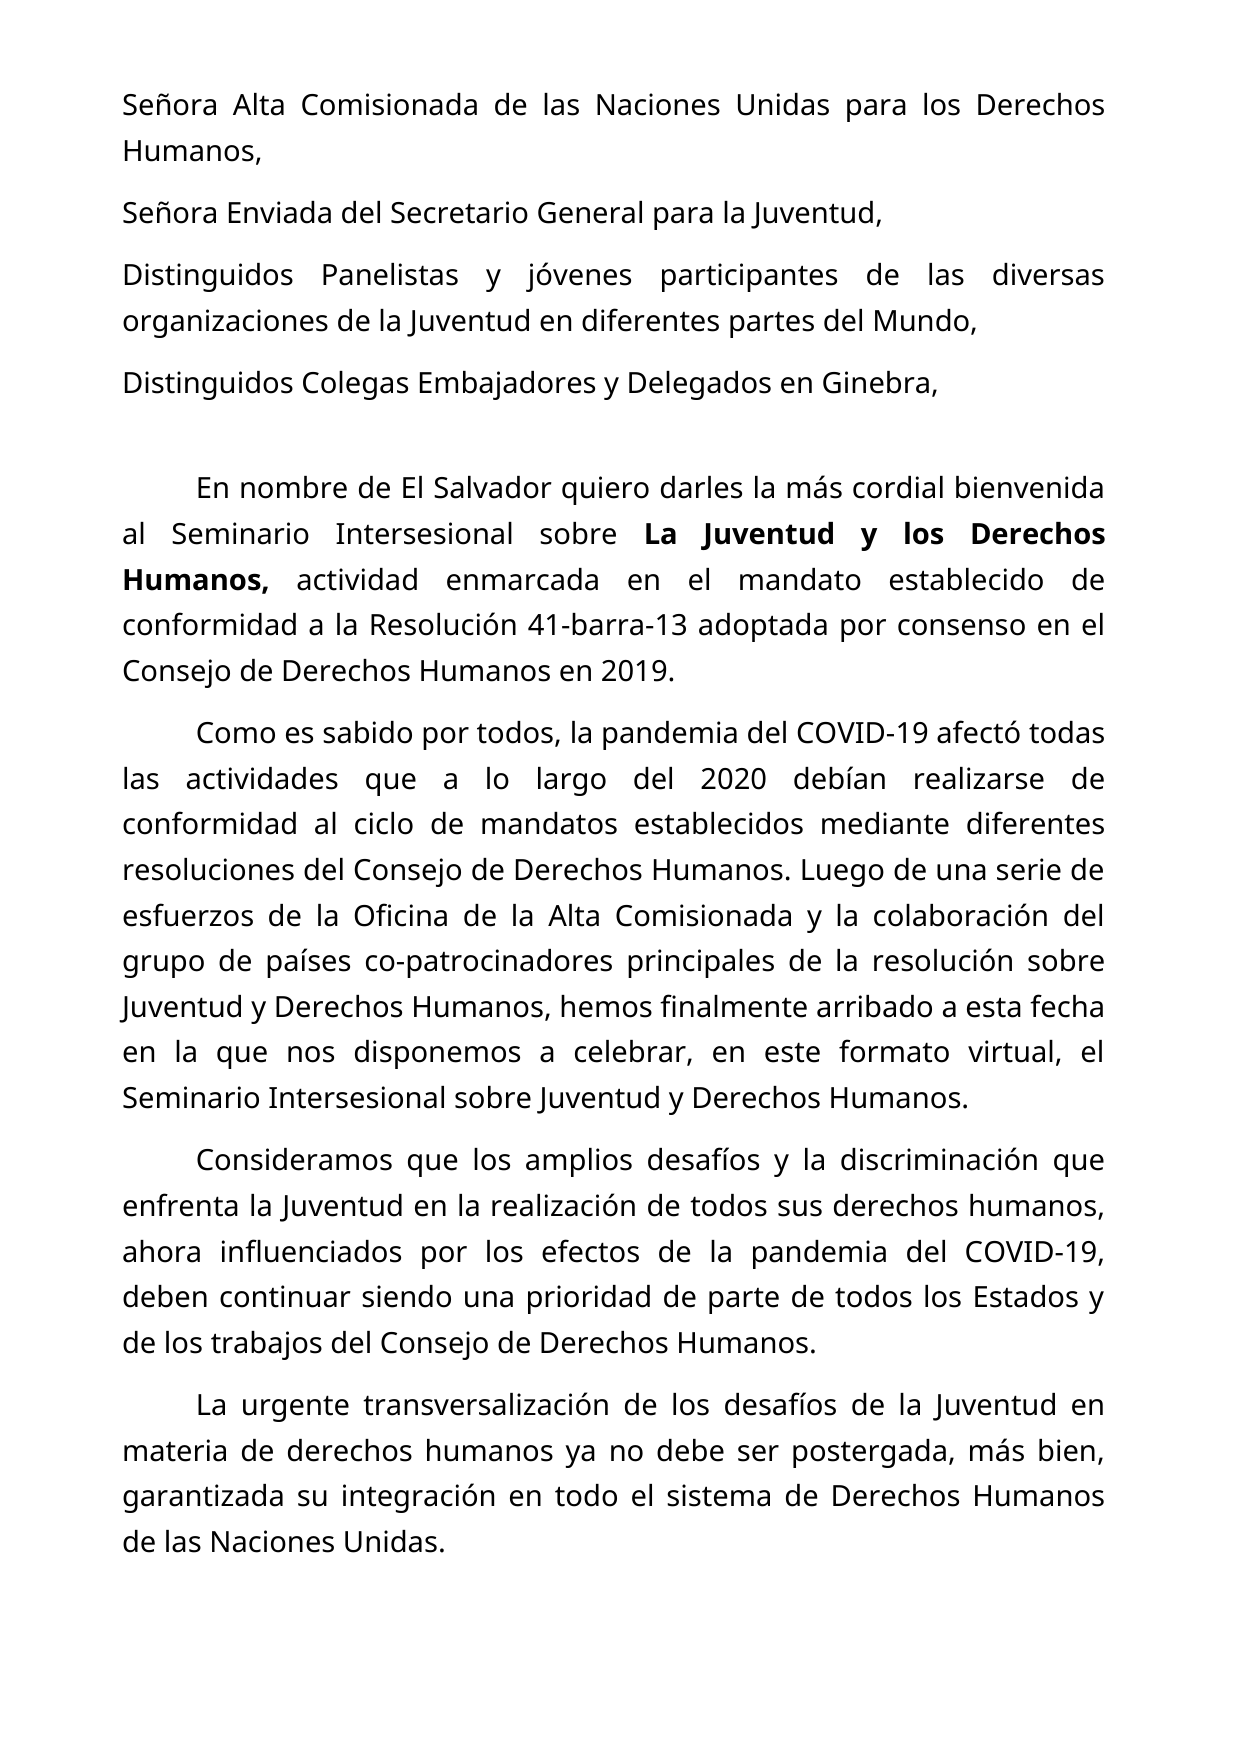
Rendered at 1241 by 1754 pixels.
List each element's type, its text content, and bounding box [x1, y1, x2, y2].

text Consideramos que los amplios desafíos y la discriminación que enfrenta la Juventud en la realización de todos sus derechos humanos, ahora influenciados por los efectos de la pandemia del COVID-19, deben continuar siendo una prioridad de parte de todos los Estados y de los trabajos del Consejo de Derechos Humanos. [122, 1139, 1106, 1362]
text Señora Alta Comisionada de las Naciones Unidas para los Derechos Humanos, [122, 84, 1106, 170]
text La urgente transversalización de los desafíos de la Juventud en materia de derechos humanos ya no debe ser postergada, más bien, garantizada su integración en todo el sistema de Derechos Humanos de las Naciones Unidas. [122, 1384, 1106, 1561]
text Distinguidos Colegas Embajadores y Delegados en Ginebra, [122, 362, 1106, 402]
text Señora Enviada del Secretario General para la Juventud, [122, 192, 1106, 232]
text Distinguidos Panelistas y jóvenes participantes de las diversas organizaciones de la Juventud en diferentes partes del Mundo, [122, 254, 1106, 340]
text Como es sabido por todos, la pandemia del COVID-19 afectó todas las actividades que a lo largo del 2020 debían realizarse de conformidad al ciclo de mandatos establecidos mediante diferentes resoluciones del Consejo de Derechos Humanos. Luego de una serie de esfuerzos de la Oficina de la Alta Comisionada y la colaboración del grupo de países co-patrocinadores principales de la resolución sobre Juventud y Derechos Humanos, hemos finalmente arribado a esta fecha en la que nos disponemos a celebrar, en este formato virtual, el Seminario Intersesional sobre Juventud y Derechos Humanos. [122, 712, 1106, 1117]
text En nombre de El Salvador quiero darles la más cordial bienvenida al Seminario Intersesional sobre La Juventud y los Derechos Humanos, actividad enmarcada en el mandato establecido de conformidad a la Resolución 41-barra-13 adoptada por consenso en el Consejo de Derechos Humanos en 2019. [122, 467, 1106, 690]
